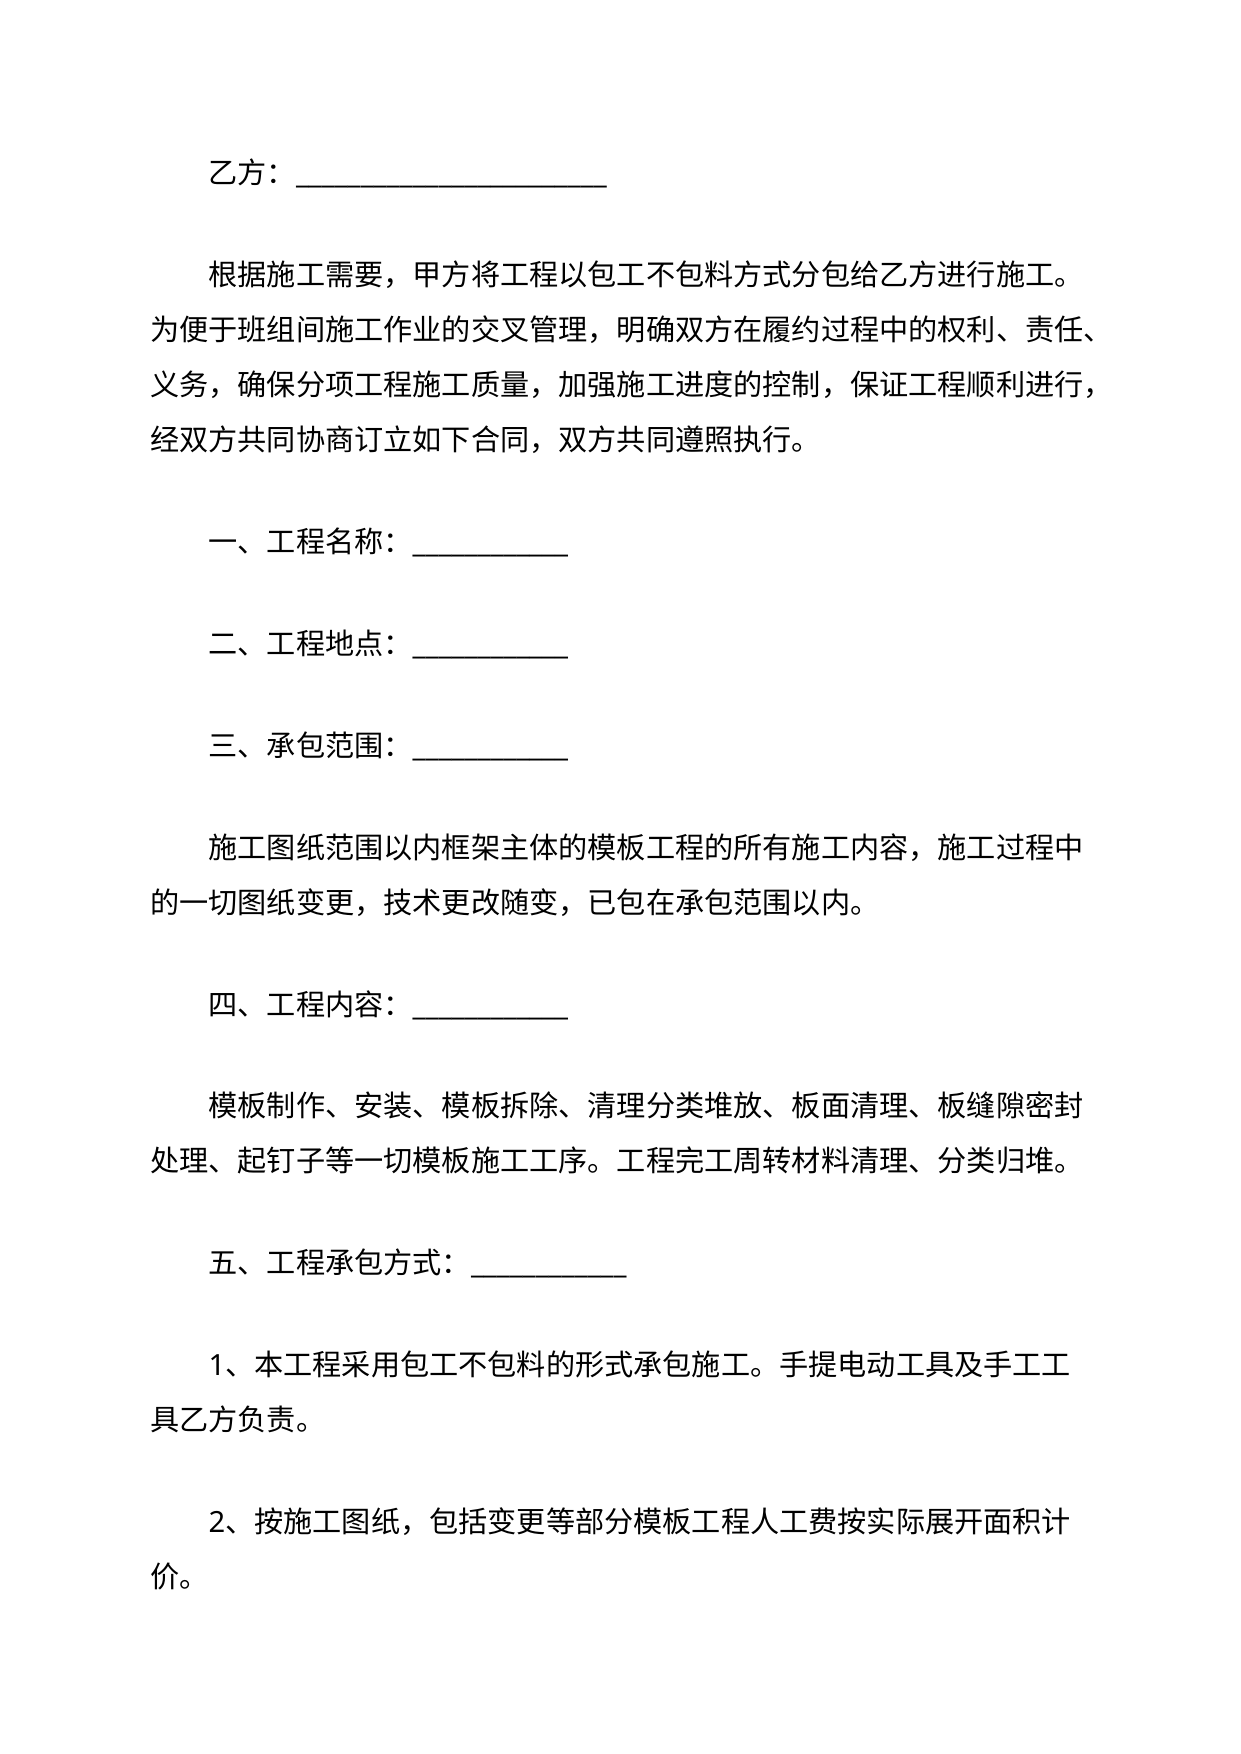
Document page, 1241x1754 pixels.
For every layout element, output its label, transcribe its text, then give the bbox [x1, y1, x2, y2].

text 乙方：________________________ [150, 150, 1090, 192]
text 四、工程内容：____________ [150, 981, 1090, 1023]
text 模板制作、安装、模板拆除、清理分类堆放、板面清理、板缝隙密封处理、起钉子等一切模板施工工序。工程完工周转材料清理、分类归堆。 [150, 1083, 1090, 1180]
text 1、本工程采用包工不包料的形式承包施工。手提电动工具及手工工具乙方负责。 [150, 1342, 1090, 1439]
text 二、工程地点：____________ [150, 620, 1090, 663]
text 三、承包范围：____________ [150, 722, 1090, 765]
text 施工图纸范围以内框架主体的模板工程的所有施工内容，施工过程中的一切图纸变更，技术更改随变，已包在承包范围以内。 [150, 824, 1090, 922]
text 五、工程承包方式：____________ [150, 1240, 1090, 1282]
text 根据施工需要，甲方将工程以包工不包料方式分包给乙方进行施工。为便于班组间施工作业的交叉管理，明确双方在履约过程中的权利、责任、义务，确保分项工程施工质量，加强施工进度的控制，保证工程顺利进行，经双方共同协商订立如下合同，双方共同遵照执行。 [150, 252, 1090, 459]
text 一、工程名称：____________ [150, 518, 1090, 561]
text 2、按施工图纸，包括变更等部分模板工程人工费按实际展开面积计价。 [150, 1498, 1090, 1596]
